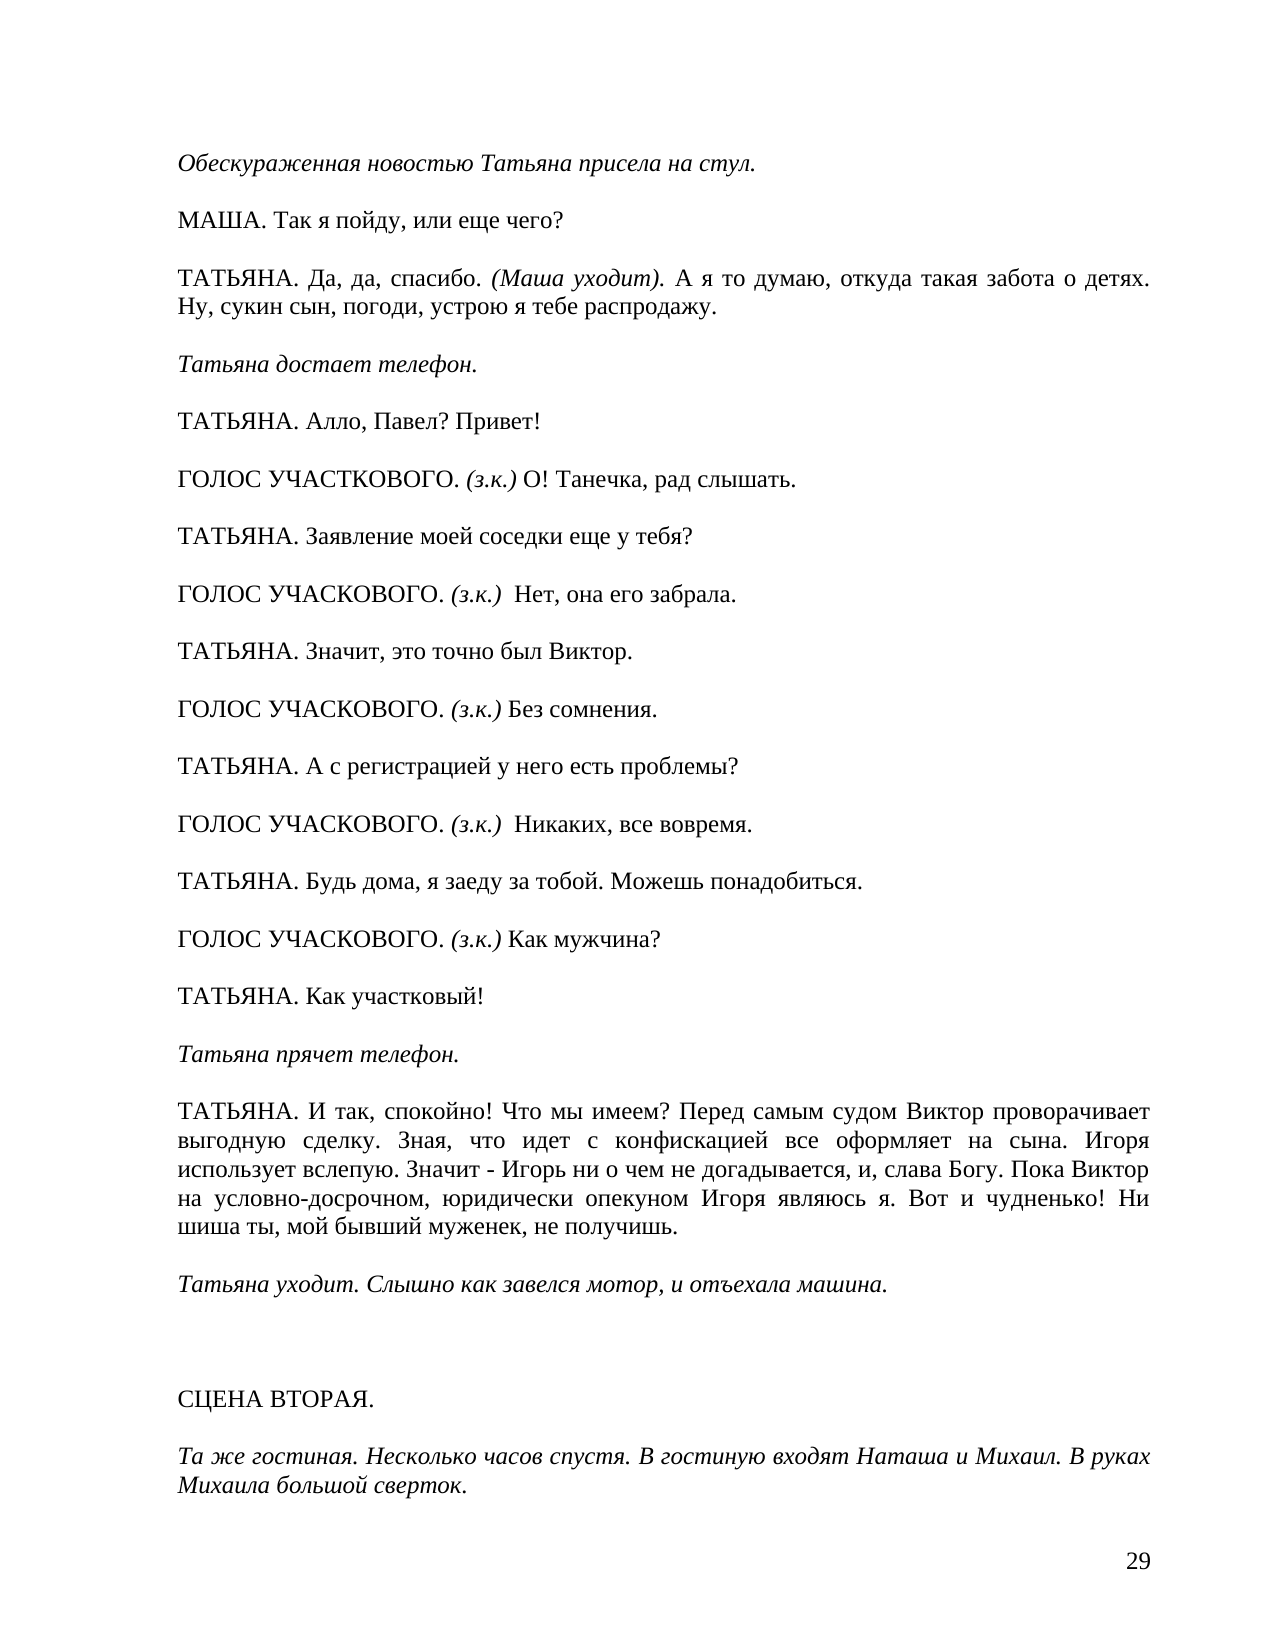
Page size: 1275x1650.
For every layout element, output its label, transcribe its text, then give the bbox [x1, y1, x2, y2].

text ТАТЬЯНА. Значит, это точно был Виктор. [177, 636, 1151, 665]
text ГОЛОС УЧАСТКОВОГО. (з.к.) О! Танечка, рад слышать. [177, 464, 1151, 493]
text ТАТЬЯНА. Алло, Павел? Привет! [177, 406, 1151, 435]
text Та же гостиная. Несколько часов спустя. В гостиную входят Наташа и Михаил. В руках Михаила большой сверток. [177, 1441, 1151, 1499]
text ГОЛОС УЧАСКОВОГО. (з.к.) Никаких, все вовремя. [177, 809, 1151, 838]
text ГОЛОС УЧАСКОВОГО. (з.к.) Нет, она его забрала. [177, 579, 1151, 608]
text ТАТЬЯНА. А с регистрацией у него есть проблемы? [177, 751, 1151, 780]
text ТАТЬЯНА. Как участковый! [177, 981, 1151, 1010]
text ГОЛОС УЧАСКОВОГО. (з.к.) Как мужчина? [177, 924, 1151, 953]
text ТАТЬЯНА. И так, спокойно! Что мы имеем? Перед самым судом Виктор проворачивает выгодную сделку. Зная, что идет с конфискацией все оформляет на сына. Игоря использует вслепую. Значит - Игорь ни о чем не догадывается, и, слава Богу. Пока Виктор на условно-досрочном, юридически опекуном Игоря являюсь я. Вот и чудненько! Ни шиша ты, мой бывший муженек, не получишь. [177, 1096, 1151, 1240]
text Татьяна прячет телефон. [177, 1039, 1151, 1068]
text Татьяна уходит. Слышно как завелся мотор, и отъехала машина. [177, 1269, 1151, 1298]
text Татьяна достает телефон. [177, 349, 1151, 378]
text ТАТЬЯНА. Заявление моей соседки еще у тебя? [177, 521, 1151, 550]
text ТАТЬЯНА. Да, да, спасибо. (Маша уходит). А я то думаю, откуда такая забота о детях. Ну, сукин сын, погоди, устрою я тебе распродажу. [177, 263, 1151, 320]
text МАША. Так я пойду, или еще чего? [177, 205, 1151, 234]
text СЦЕНА ВТОРАЯ. [177, 1384, 1151, 1413]
text ГОЛОС УЧАСКОВОГО. (з.к.) Без сомнения. [177, 694, 1151, 723]
text ТАТЬЯНА. Будь дома, я заеду за тобой. Можешь понадобиться. [177, 866, 1151, 895]
text Обескураженная новостью Татьяна присела на стул. [177, 148, 1151, 176]
